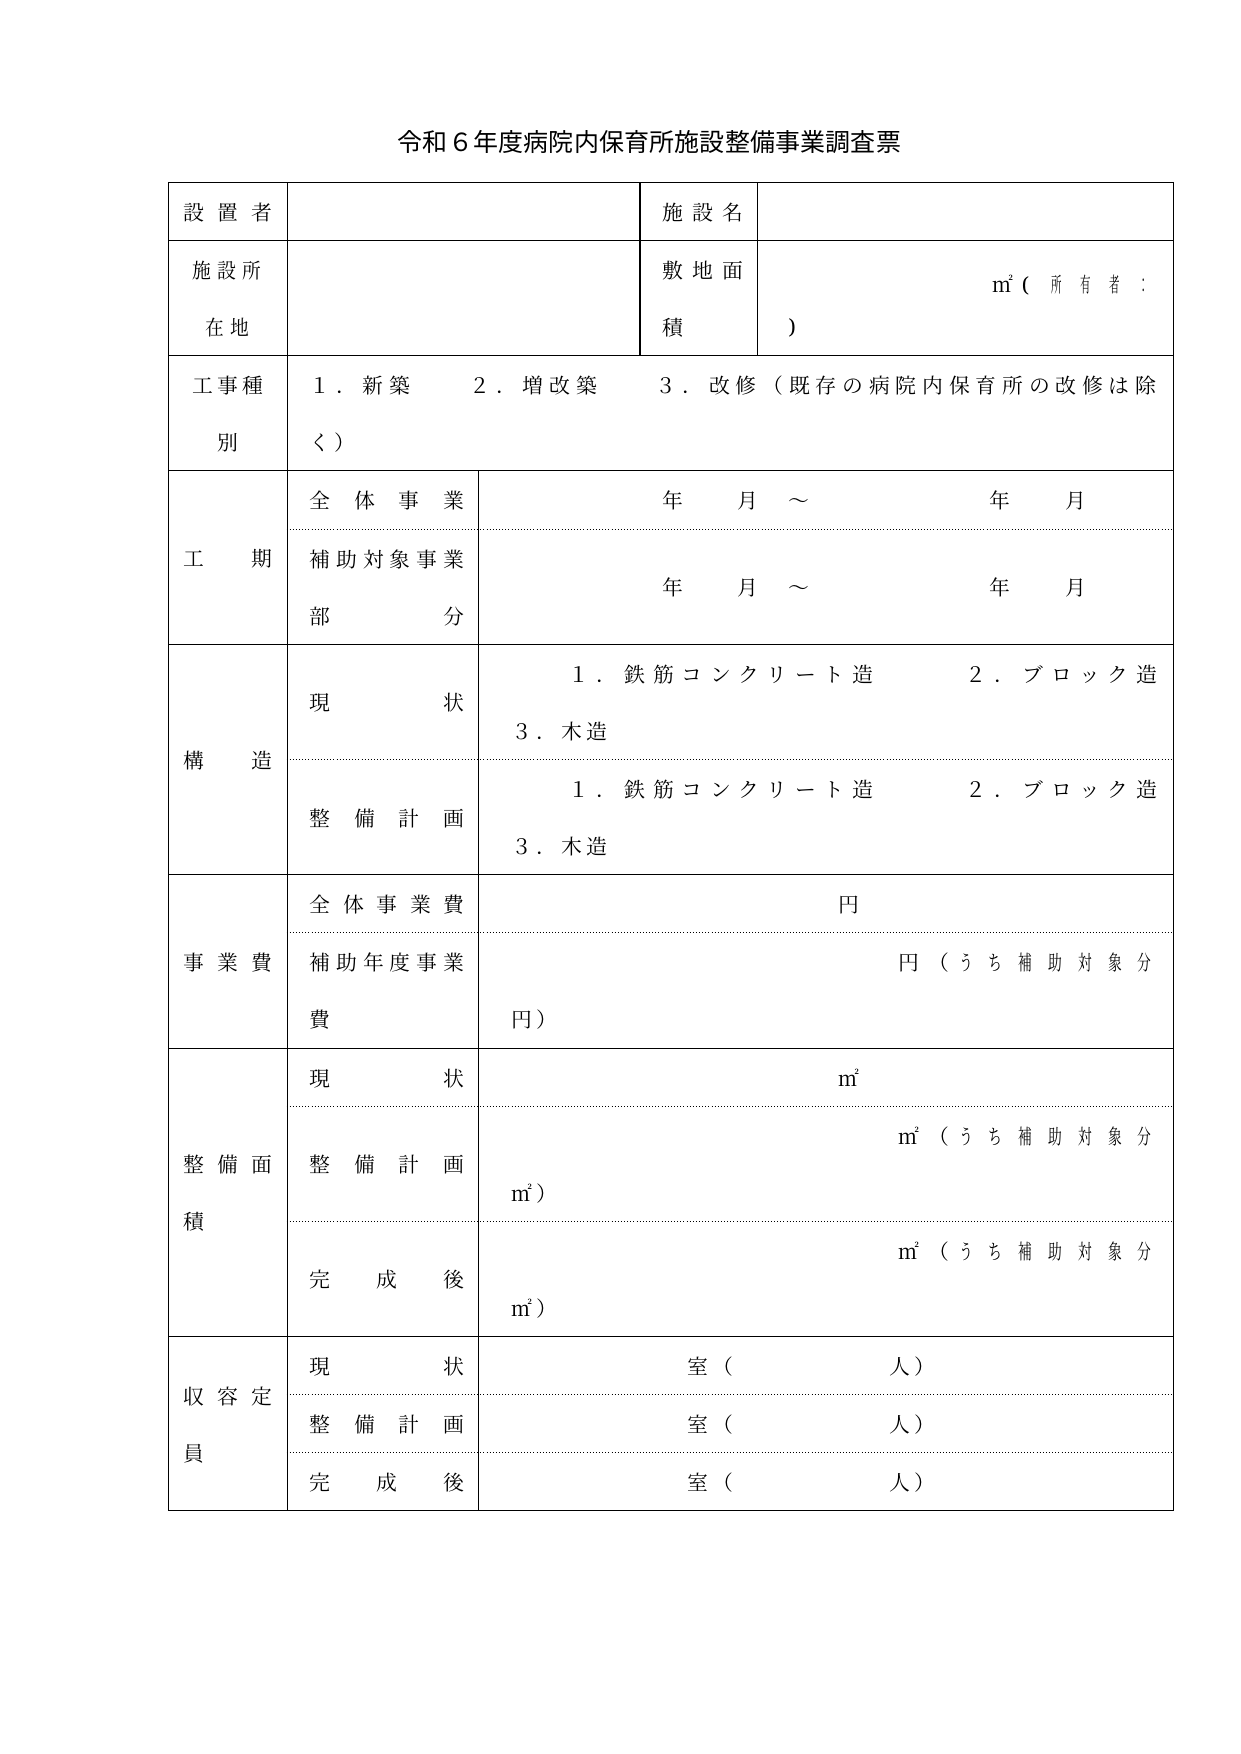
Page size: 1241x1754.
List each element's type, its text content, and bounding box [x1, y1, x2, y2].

table_cell 完成後 [288, 1221, 478, 1336]
table_cell 現状 [288, 1049, 478, 1106]
table_cell 整備面積 [169, 1049, 287, 1336]
table_cell １．新築 ２．増改築 ３．改修（既存の病院内保育所の改修は除く） [288, 356, 1173, 470]
table_cell 年 月 ～ 年 月 [479, 471, 1173, 528]
table_cell １．鉄筋コンクリート造 ２．ブロック造 ３．木造 [479, 759, 1173, 874]
table_cell 全体事業費 [288, 875, 478, 932]
table_header [288, 183, 639, 240]
table_cell ㎡（うち補助対象分 ㎡） [479, 1221, 1173, 1336]
table_cell 現状 [288, 1337, 478, 1394]
table_cell １．鉄筋コンクリート造 ２．ブロック造 ３．木造 [479, 645, 1173, 759]
table_cell 完成後 [288, 1452, 478, 1510]
table_header 設置者 [169, 183, 287, 240]
table_cell 整備計画 [288, 1394, 478, 1452]
table_cell [288, 241, 639, 355]
table_cell 工 期 [169, 471, 287, 644]
table_cell 整備計画 [288, 1106, 478, 1221]
table_header [758, 183, 1173, 240]
table_cell 敷地面積 [641, 241, 757, 355]
table_cell 室（ 人） [479, 1337, 1173, 1394]
table_cell 円 [479, 875, 1173, 932]
table_cell 収容定員 [169, 1337, 287, 1510]
table_cell 室（ 人） [479, 1452, 1173, 1510]
table_cell 構造 [169, 645, 287, 874]
table_cell 事業費 [169, 875, 287, 1047]
table_cell 年 月 ～ 年 月 [479, 529, 1173, 644]
table_cell ㎡（うち補助対象分 ㎡） [479, 1106, 1173, 1221]
table_cell 補助対象事業部分 [288, 529, 478, 644]
table_cell 整備計画 [288, 759, 478, 874]
table_cell ㎡(所有者： ) [758, 241, 1173, 355]
table_cell 工事種別 [169, 356, 287, 470]
table_cell 施設所在地 [169, 241, 287, 355]
table_cell 室（ 人） [479, 1394, 1173, 1452]
table_cell 現状 [288, 645, 478, 759]
table_cell 円（うち補助対象分 円） [479, 932, 1173, 1047]
table_cell 全体事業 [288, 471, 478, 528]
table_cell ㎡ [479, 1049, 1173, 1106]
table_header 施設名 [641, 183, 757, 240]
text 令和６年度病院内保育所施設整備事業調査票 [158, 112, 1141, 169]
table_cell 補助年度事業費 [288, 932, 478, 1047]
